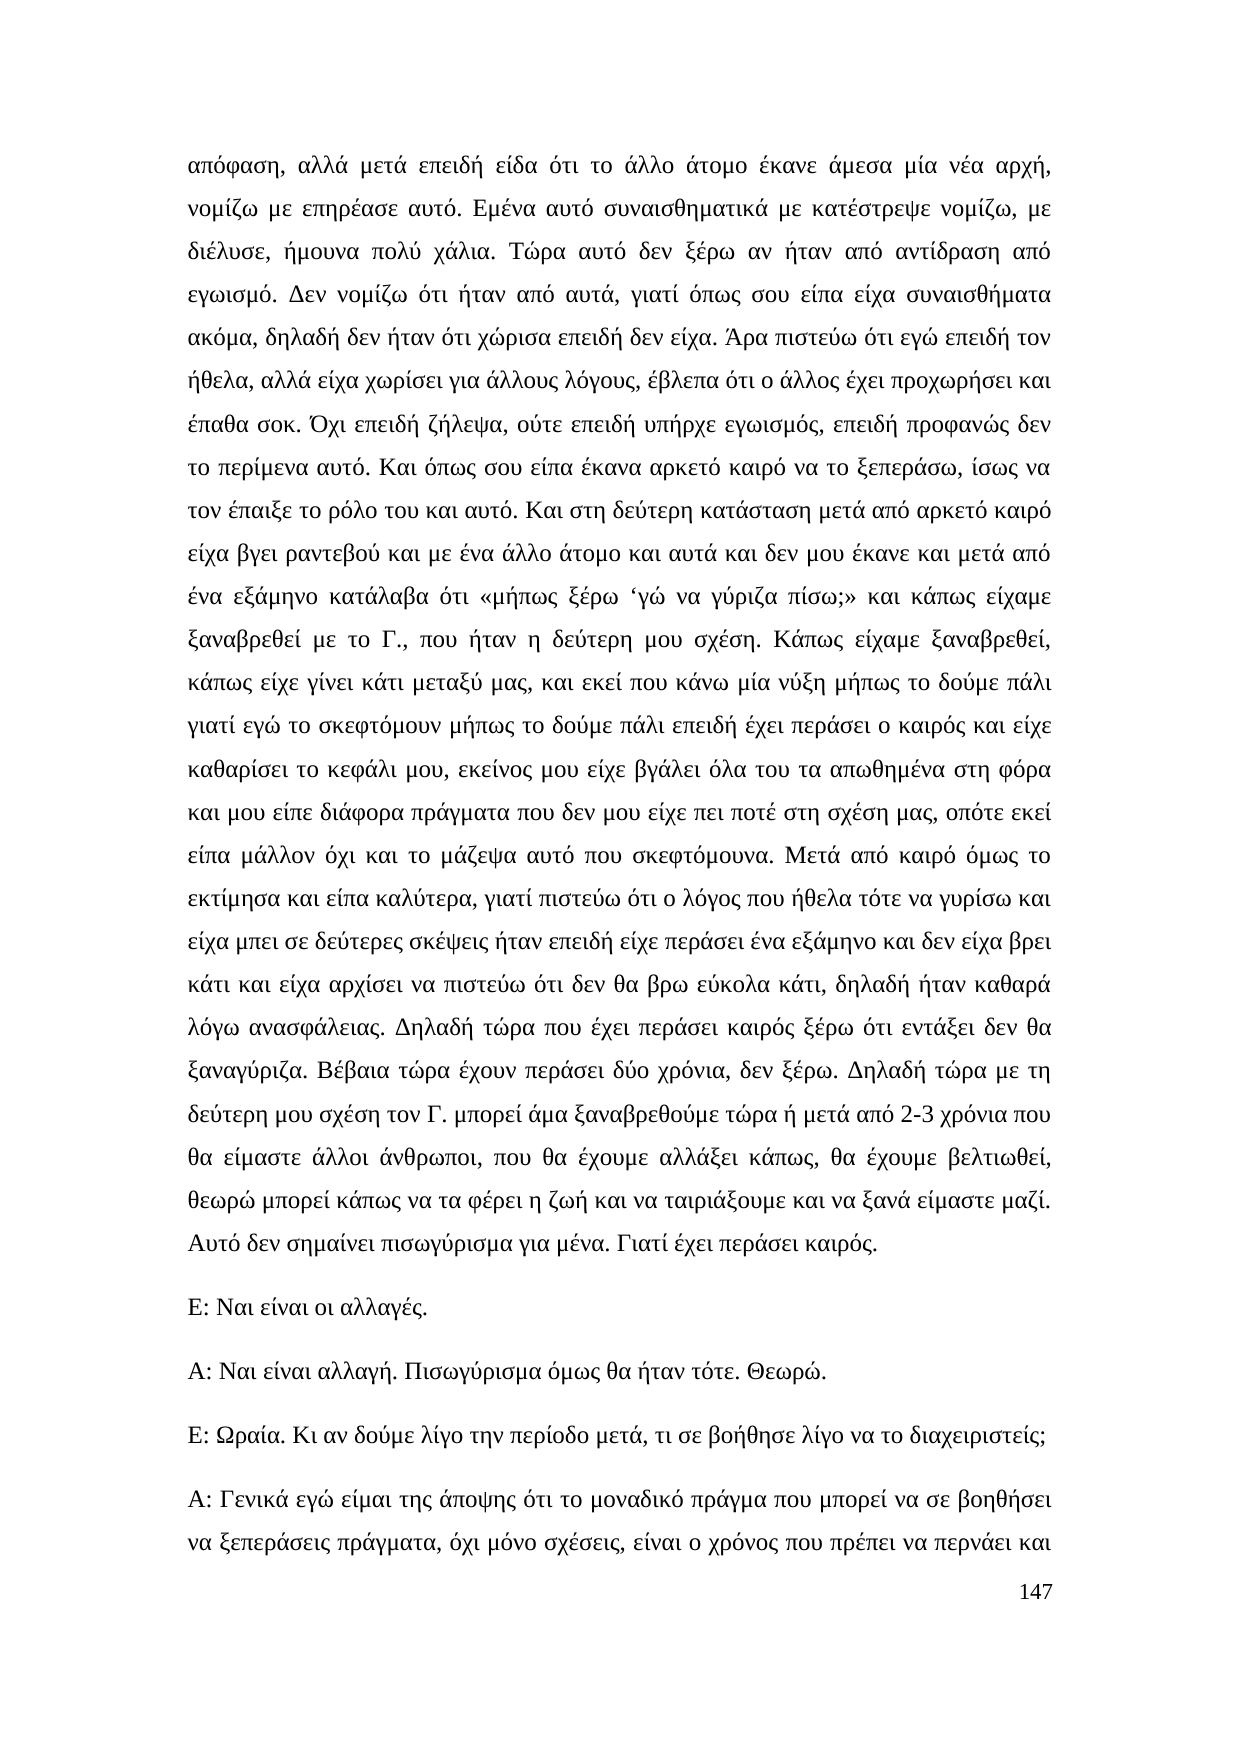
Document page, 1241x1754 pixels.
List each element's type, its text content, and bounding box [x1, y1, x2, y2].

text Ε: Ναι είναι οι αλλαγές. [187, 1292, 1053, 1321]
text Ε: Ωραία. Κι αν δούμε λίγο την περίοδο μετά, τι σε βοήθησε λίγο να το διαχειριστείς; [187, 1420, 1053, 1449]
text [187, 150, 1053, 1257]
text Α: Ναι είναι αλλαγή. Πισωγύρισμα όμως θα ήταν τότε. Θεωρώ. [187, 1356, 1053, 1385]
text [187, 1484, 1053, 1556]
